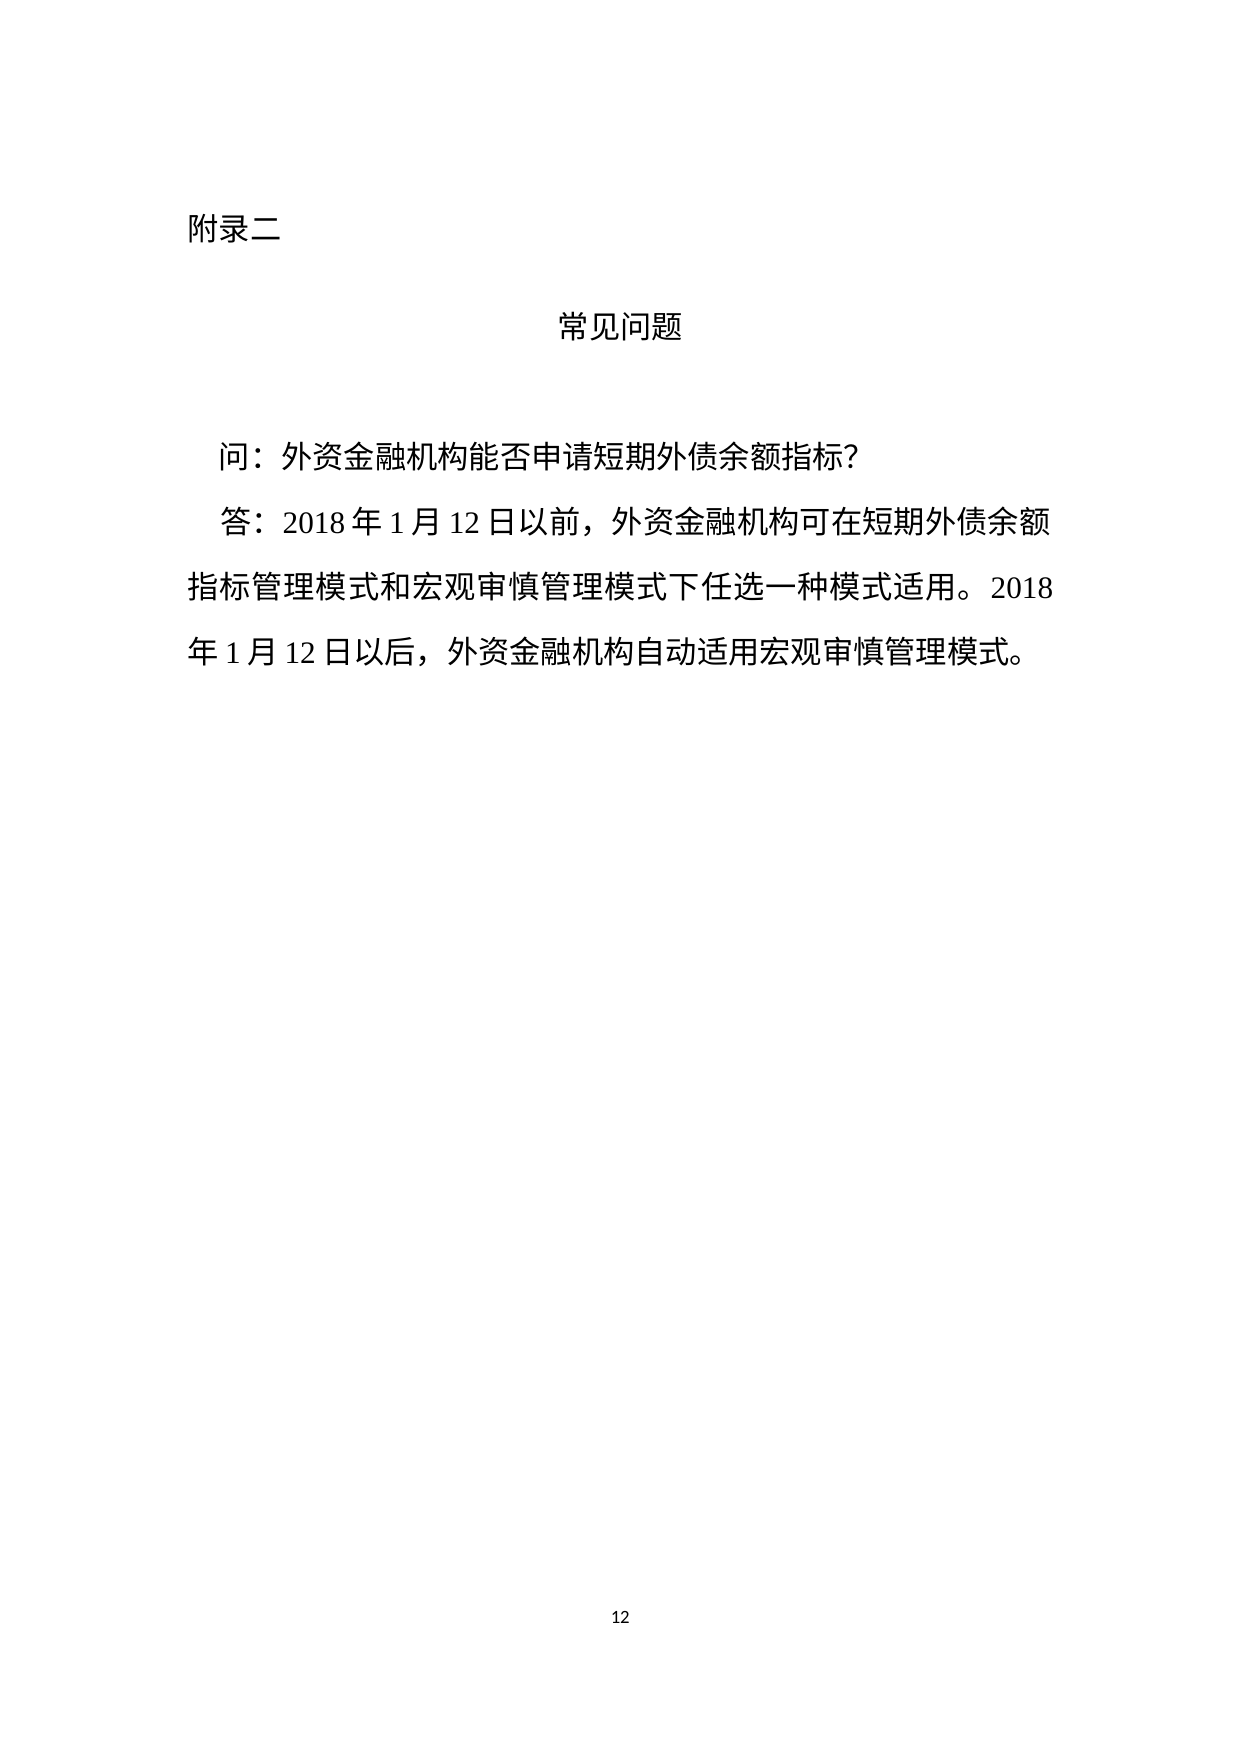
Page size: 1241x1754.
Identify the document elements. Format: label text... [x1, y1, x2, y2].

text 答：2018年1月12日以前，外资金融机构可在短期外债余额指标管理模式和宏观审慎管理模式下任选一种模式适用。2018年1月12日以后，外资金融机构自动适用宏观审慎管理模式。 [187, 487, 1053, 682]
text 附录二 [187, 194, 1053, 259]
text 常见问题 [187, 292, 1053, 357]
text 问：外资金融机构能否申请短期外债余额指标？ [187, 422, 1053, 487]
